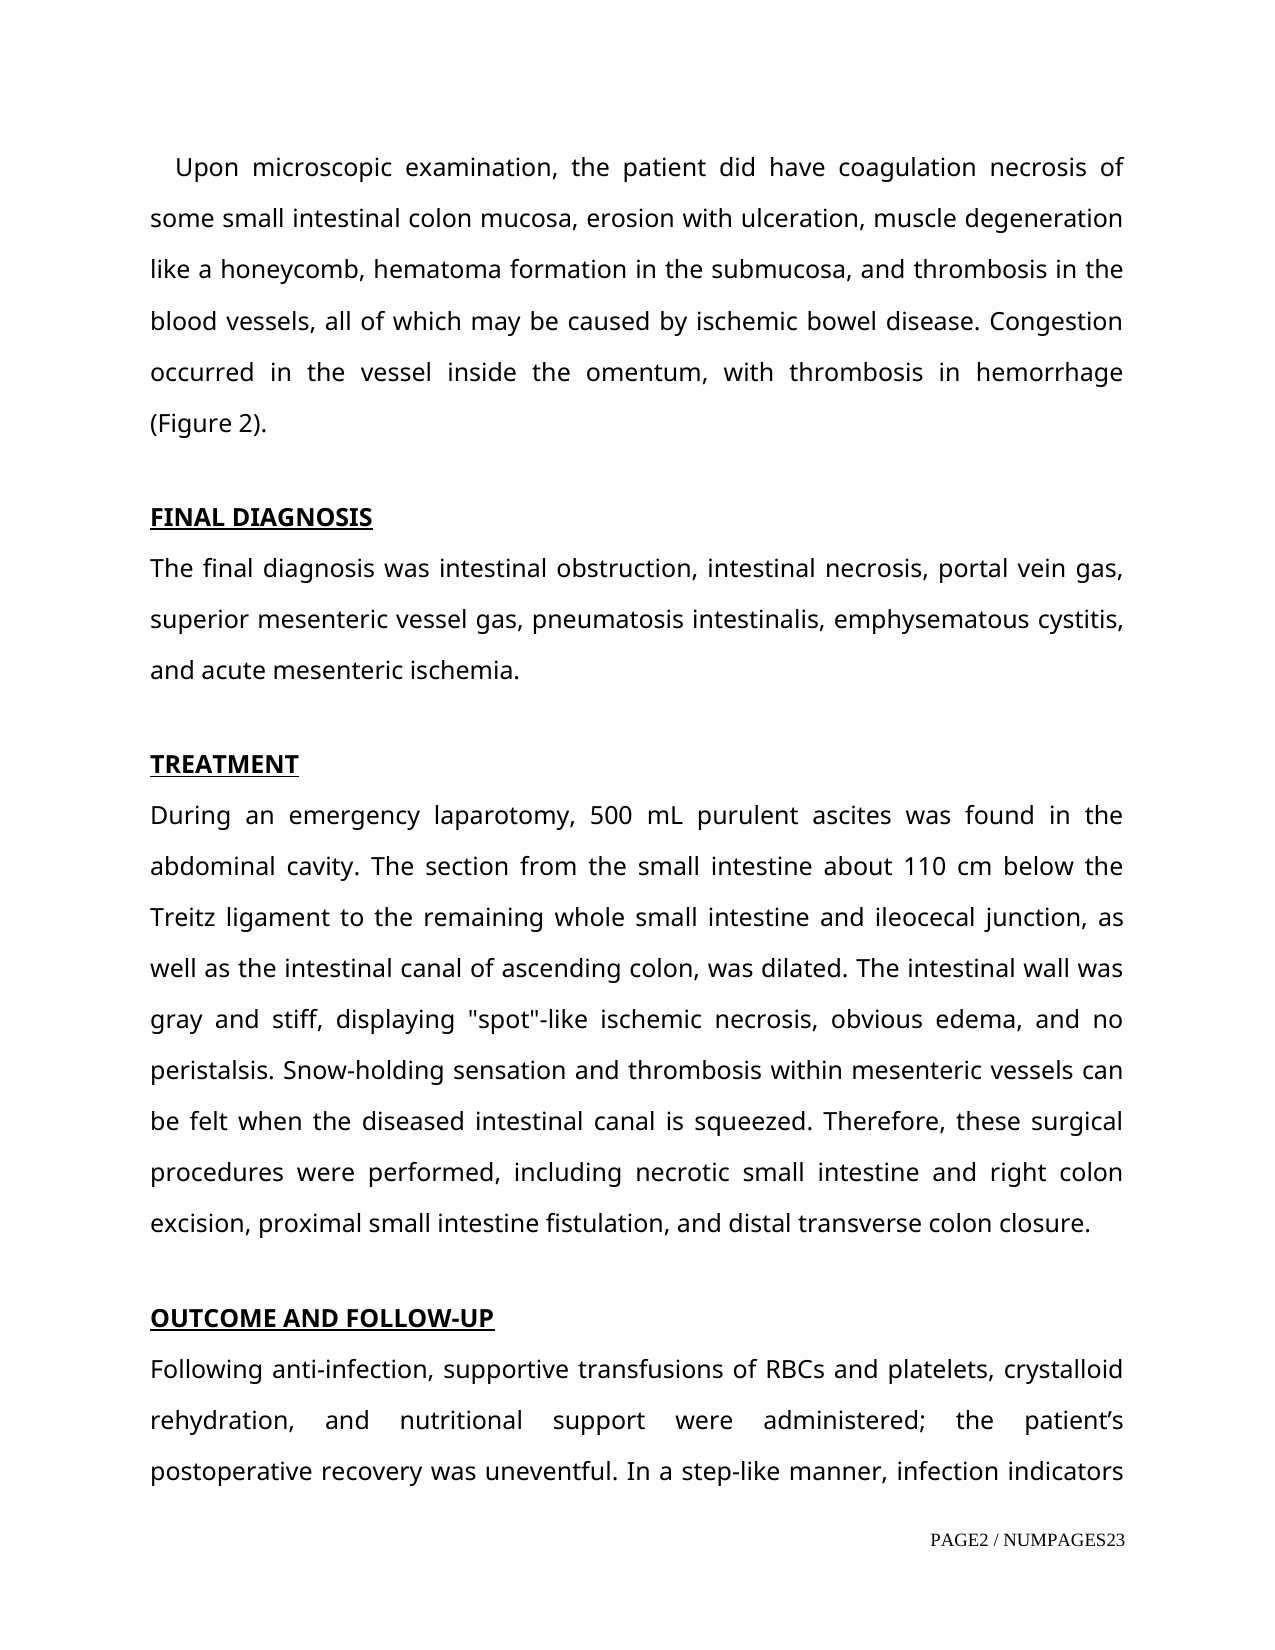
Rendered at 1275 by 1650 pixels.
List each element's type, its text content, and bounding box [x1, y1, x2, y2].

text During an emergency laparotomy, 500 mL purulent ascites was found in the abdominal cavity. The section from the small intestine about 110 cm below the Treitz ligament to the remaining whole small intestine and ileocecal junction, as well as the intestinal canal of ascending colon, was dilated. The intestinal wall was gray and stiff, displaying "spot"-like ischemic necrosis, obvious edema, and no peristalsis. Snow-holding sensation and thrombosis within mesenteric vessels can be felt when the diseased intestinal canal is squeezed. Therefore, these surgical procedures were performed, including necrotic small intestine and right colon excision, proximal small intestine fistulation, and distal transverse colon closure. [150, 798, 1125, 1240]
text TREATMENT [150, 747, 1125, 781]
text Upon microscopic examination, the patient did have coagulation necrosis of some small intestinal colon mucosa, erosion with ulceration, muscle degeneration like a honeycomb, hematoma formation in the submucosa, and thrombosis in the blood vessels, all of which may be caused by ischemic bowel disease. Congestion occurred in the vessel inside the omentum, with thrombosis in hemorrhage (Figure 2). [150, 150, 1125, 439]
text FINAL DIAGNOSIS [150, 499, 1125, 533]
text The final diagnosis was intestinal obstruction, intestinal necrosis, portal vein gas, superior mesenteric vessel gas, pneumatosis intestinalis, emphysematous cystitis, and acute mesenteric ischemia. [150, 550, 1125, 687]
text OUTCOME AND FOLLOW-UP [150, 1300, 1125, 1334]
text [150, 1351, 1125, 1487]
